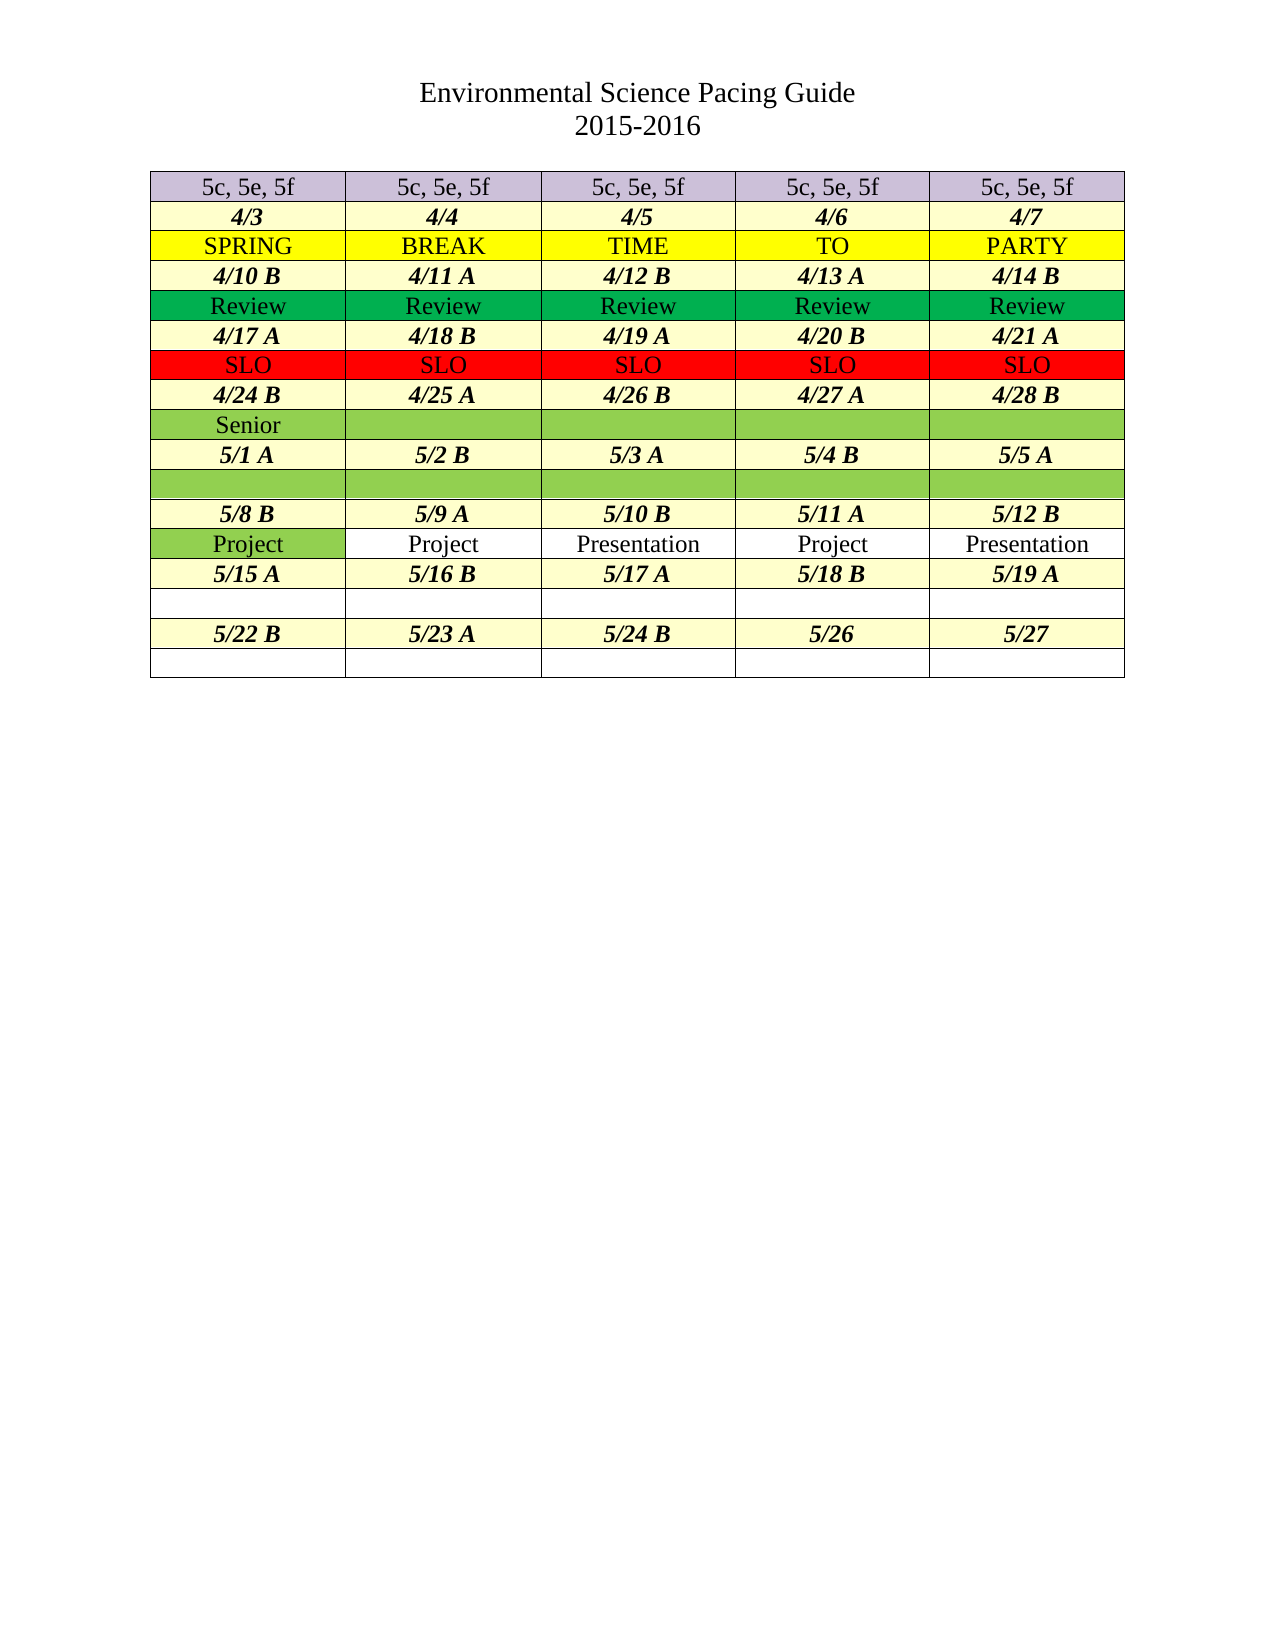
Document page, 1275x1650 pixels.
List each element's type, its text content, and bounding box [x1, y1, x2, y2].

table_cell 4/18 B [346, 321, 541, 349]
table_cell BREAK [346, 231, 541, 260]
table_cell 4/25 A [346, 380, 541, 409]
table_cell 5/22 B [151, 619, 345, 647]
table_cell Presentation [542, 529, 735, 558]
table_cell 5/2 B [346, 440, 541, 469]
table_cell 5/3 A [542, 440, 735, 469]
table_cell [542, 470, 735, 498]
table_cell 5c, 5e, 5f [542, 172, 735, 201]
table_cell 5/12 B [930, 500, 1124, 528]
table_cell SLO [346, 351, 541, 379]
table_cell [930, 470, 1124, 498]
table_cell 5/5 A [930, 440, 1124, 469]
table_cell TO [736, 231, 929, 260]
table_cell Presentation [930, 529, 1124, 558]
table_cell Senior [151, 410, 345, 439]
table_cell [542, 410, 735, 439]
table_cell Review [542, 291, 735, 320]
table_cell Review [346, 291, 541, 320]
table_cell Review [151, 291, 345, 320]
table_cell Project [346, 529, 541, 558]
table_cell 4/10 B [151, 261, 345, 290]
table_cell 5/18 B [736, 559, 929, 588]
table_cell Project [151, 529, 345, 558]
table_cell [151, 649, 345, 677]
table_cell [930, 649, 1124, 677]
table_cell 5c, 5e, 5f [151, 172, 345, 201]
table_cell 5/26 [736, 619, 929, 647]
table_cell 5c, 5e, 5f [346, 172, 541, 201]
table_cell 5/27 [930, 619, 1124, 647]
table_cell 4/11 A [346, 261, 541, 290]
table_cell [346, 589, 541, 618]
table_cell SLO [151, 351, 345, 379]
table_cell [346, 410, 541, 439]
table_cell 5/23 A [346, 619, 541, 647]
table_cell 4/17 A [151, 321, 345, 349]
table_cell 5/15 A [151, 559, 345, 588]
table_cell 4/13 A [736, 261, 929, 290]
table_cell 4/3 [151, 202, 345, 230]
table_cell [542, 649, 735, 677]
table_cell 4/26 B [542, 380, 735, 409]
table_cell 5/1 A [151, 440, 345, 469]
table_cell 5/19 A [930, 559, 1124, 588]
table_cell [930, 589, 1124, 618]
table_cell 4/6 [736, 202, 929, 230]
table_cell [736, 410, 929, 439]
table_cell 5/24 B [542, 619, 735, 647]
table_cell 5/10 B [542, 500, 735, 528]
table_cell [542, 589, 735, 618]
table_cell 4/19 A [542, 321, 735, 349]
table_cell [346, 649, 541, 677]
table_cell 5/8 B [151, 500, 345, 528]
table_cell [736, 470, 929, 498]
table_cell [736, 589, 929, 618]
table_cell 4/24 B [151, 380, 345, 409]
table_cell 5c, 5e, 5f [930, 172, 1124, 201]
table_cell Project [736, 529, 929, 558]
table_cell 5/9 A [346, 500, 541, 528]
table_cell SLO [930, 351, 1124, 379]
table_cell [346, 470, 541, 498]
table_cell 5/11 A [736, 500, 929, 528]
table_cell 5/4 B [736, 440, 929, 469]
table_cell 4/27 A [736, 380, 929, 409]
table_cell [930, 410, 1124, 439]
table_cell SPRING [151, 231, 345, 260]
table_cell 4/7 [930, 202, 1124, 230]
table_cell 5/17 A [542, 559, 735, 588]
table_cell 5/16 B [346, 559, 541, 588]
table_cell Review [736, 291, 929, 320]
table_cell [736, 649, 929, 677]
table_cell [151, 589, 345, 618]
table_cell PARTY [930, 231, 1124, 260]
table_cell SLO [542, 351, 735, 379]
table_cell TIME [542, 231, 735, 260]
table_cell SLO [736, 351, 929, 379]
table_cell 4/14 B [930, 261, 1124, 290]
table_cell 4/28 B [930, 380, 1124, 409]
table_cell 4/12 B [542, 261, 735, 290]
table_cell 5c, 5e, 5f [736, 172, 929, 201]
table_cell 4/5 [542, 202, 735, 230]
table_cell 4/20 B [736, 321, 929, 349]
table_cell 4/4 [346, 202, 541, 230]
table_cell Review [930, 291, 1124, 320]
table_cell 4/21 A [930, 321, 1124, 349]
table_cell [151, 470, 345, 498]
